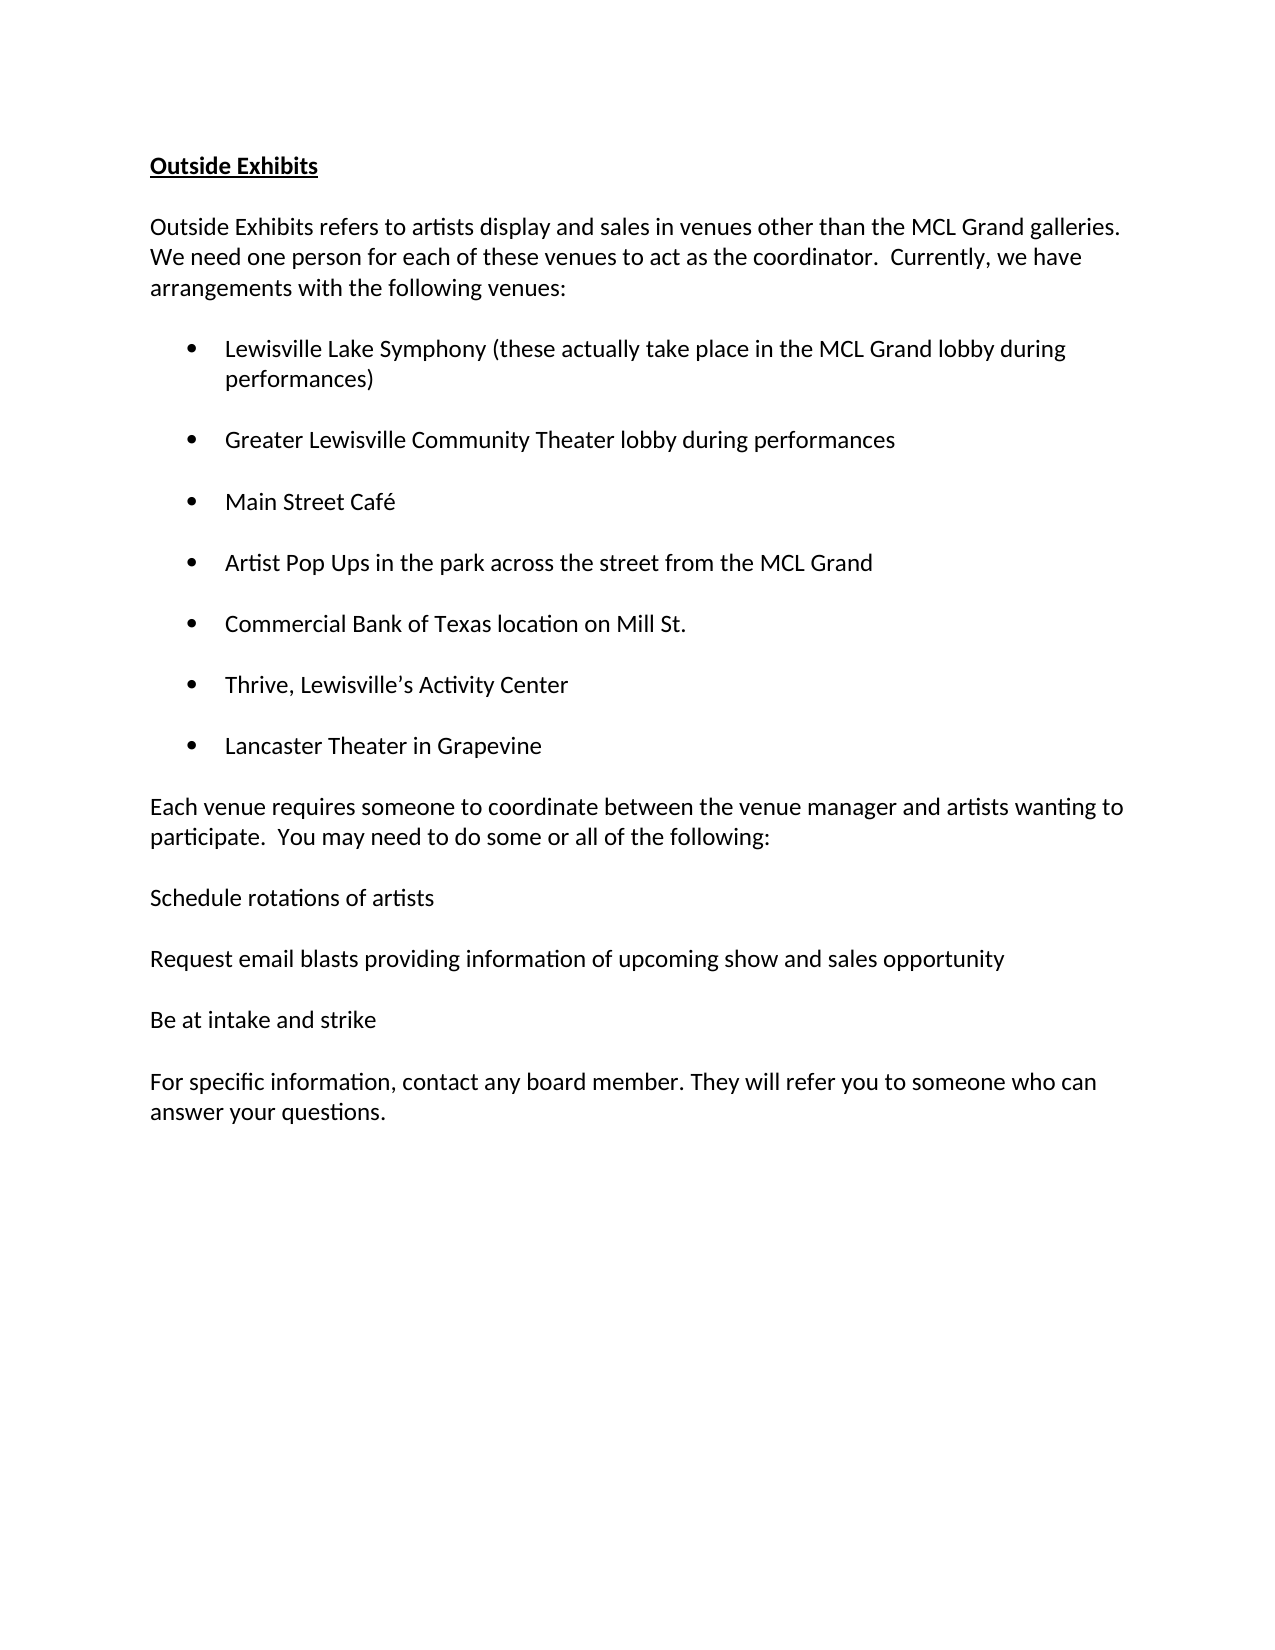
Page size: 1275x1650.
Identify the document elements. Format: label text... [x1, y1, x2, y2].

list Greater Lewisville Community Theater lobby during performances [187, 425, 1125, 455]
text Request email blasts providing information of upcoming show and sales opportunity [150, 943, 1125, 974]
text Outside Exhibits [150, 150, 1125, 181]
list Lancaster Theater in Grapevine [187, 730, 1125, 760]
text Be at intake and strike [150, 1004, 1125, 1035]
text Outside Exhibits refers to artists display and sales in venues other than the MCL Grand galleries. We need one person for each of these venues to act as the coordinator. Currently, we have arrangements with the following venues: [150, 211, 1125, 303]
text For specific information, contact any board member. They will refer you to someone who can answer your questions. [150, 1066, 1125, 1127]
list Commercial Bank of Texas location on Mill St. [187, 608, 1125, 638]
list Thrive, Lewisville’s Activity Center [187, 669, 1125, 699]
list Lewisville Lake Symphony (these actually take place in the MCL Grand lobby during performances) [187, 333, 1125, 394]
list Artist Pop Ups in the park across the street from the MCL Grand [187, 547, 1125, 577]
list Main Street Café [187, 486, 1125, 516]
text Schedule rotations of artists [150, 882, 1125, 913]
text Each venue requires someone to coordinate between the venue manager and artists wanting to participate. You may need to do some or all of the following: [150, 791, 1125, 852]
